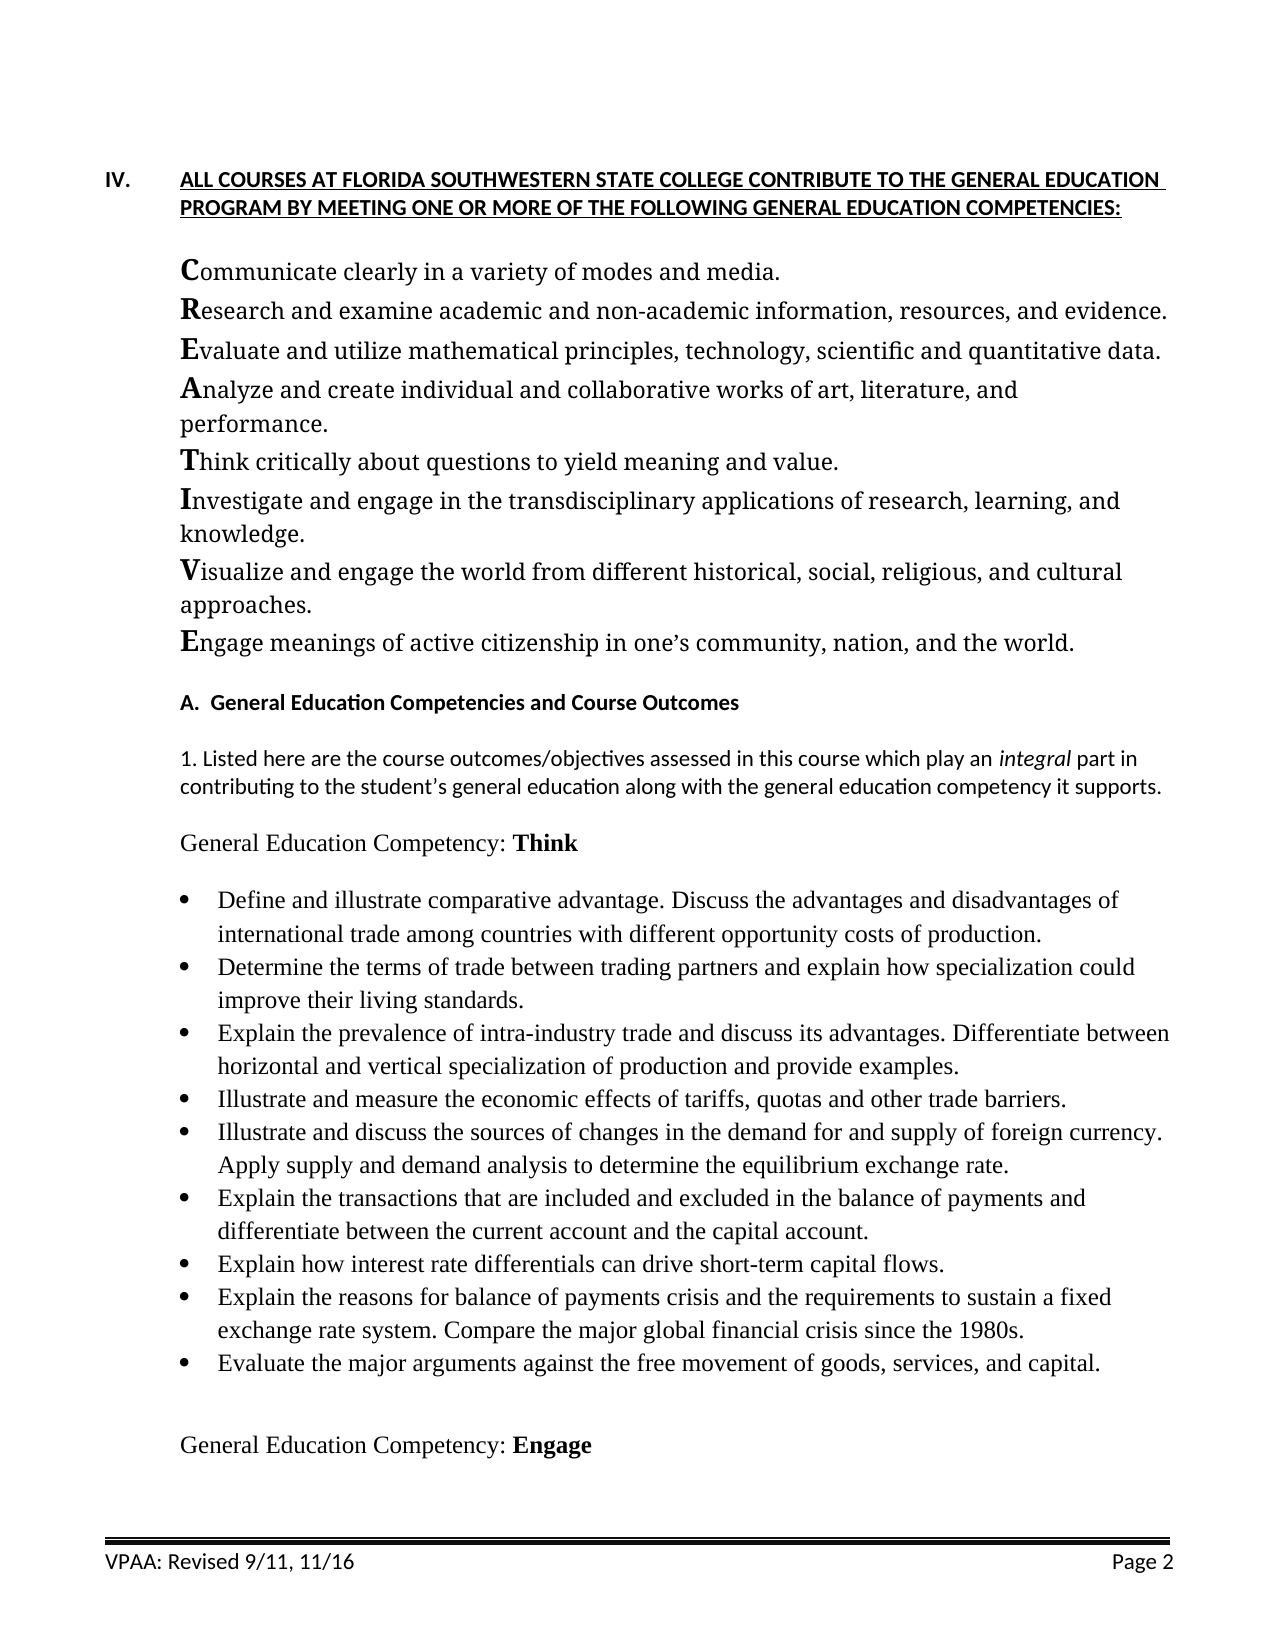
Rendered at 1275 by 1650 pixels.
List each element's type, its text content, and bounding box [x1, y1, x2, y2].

text Think critically about questions to yield meaning and value. [180, 439, 1170, 478]
text A. General Education Competencies and Course Outcomes [105, 688, 1170, 716]
text General Education Competency: Think [180, 828, 1170, 857]
text Research and examine academic and non-academic information, resources, and evidence. [180, 288, 1170, 328]
text Evaluate and utilize mathematical principles, technology, scientific and quantitative data. [180, 328, 1170, 368]
text Investigate and engage in the transdisciplinary applications of research, learning, and knowledge. [180, 478, 1170, 549]
text Engage meanings of active citizenship in one’s community, nation, and the world. [180, 620, 1170, 660]
list Explain the reasons for balance of payments crisis and the requirements to sustain a fixed exchange rate system. Compare the major global financial crisis since the 1980s. [180, 1282, 1170, 1344]
text Communicate clearly in a variety of modes and media. [180, 249, 1170, 288]
list Determine the terms of trade between trading partners and explain how specialization could improve their living standards. [180, 952, 1170, 1013]
text Visualize and engage the world from different historical, social, religious, and cultural approaches. [180, 549, 1170, 620]
list Explain how interest rate differentials can drive short-term capital flows. [180, 1249, 1170, 1278]
list Define and illustrate comparative advantage. Discuss the advantages and disadvantages of international trade among countries with different opportunity costs of production. [180, 886, 1170, 947]
text Analyze and create individual and collaborative works of art, literature, and performance. [180, 368, 1170, 439]
list Explain the prevalence of intra-industry trade and discuss its advantages. Differentiate between horizontal and vertical specialization of production and provide examples. [180, 1018, 1170, 1079]
list Illustrate and discuss the sources of changes in the demand for and supply of foreign currency. Apply supply and demand analysis to determine the equilibrium exchange rate. [180, 1117, 1170, 1178]
list Illustrate and measure the economic effects of tariffs, quotas and other trade barriers. [180, 1084, 1170, 1112]
list Evaluate the major arguments against the free movement of goods, services, and capital. [180, 1348, 1170, 1377]
text 1. Listed here are the course outcomes/objectives assessed in this course which play an integral part in contributing to the student’s general education along with the general education competency it supports. [180, 744, 1170, 800]
list Explain the transactions that are included and excluded in the balance of payments and differentiate between the current account and the capital account. [180, 1183, 1170, 1244]
list All courses at Florida SouthWestern State College contribute to the general education program by meeting one or more of the following general education competencies: [105, 165, 1170, 221]
text General Education Competency: Engage [180, 1431, 1170, 1459]
